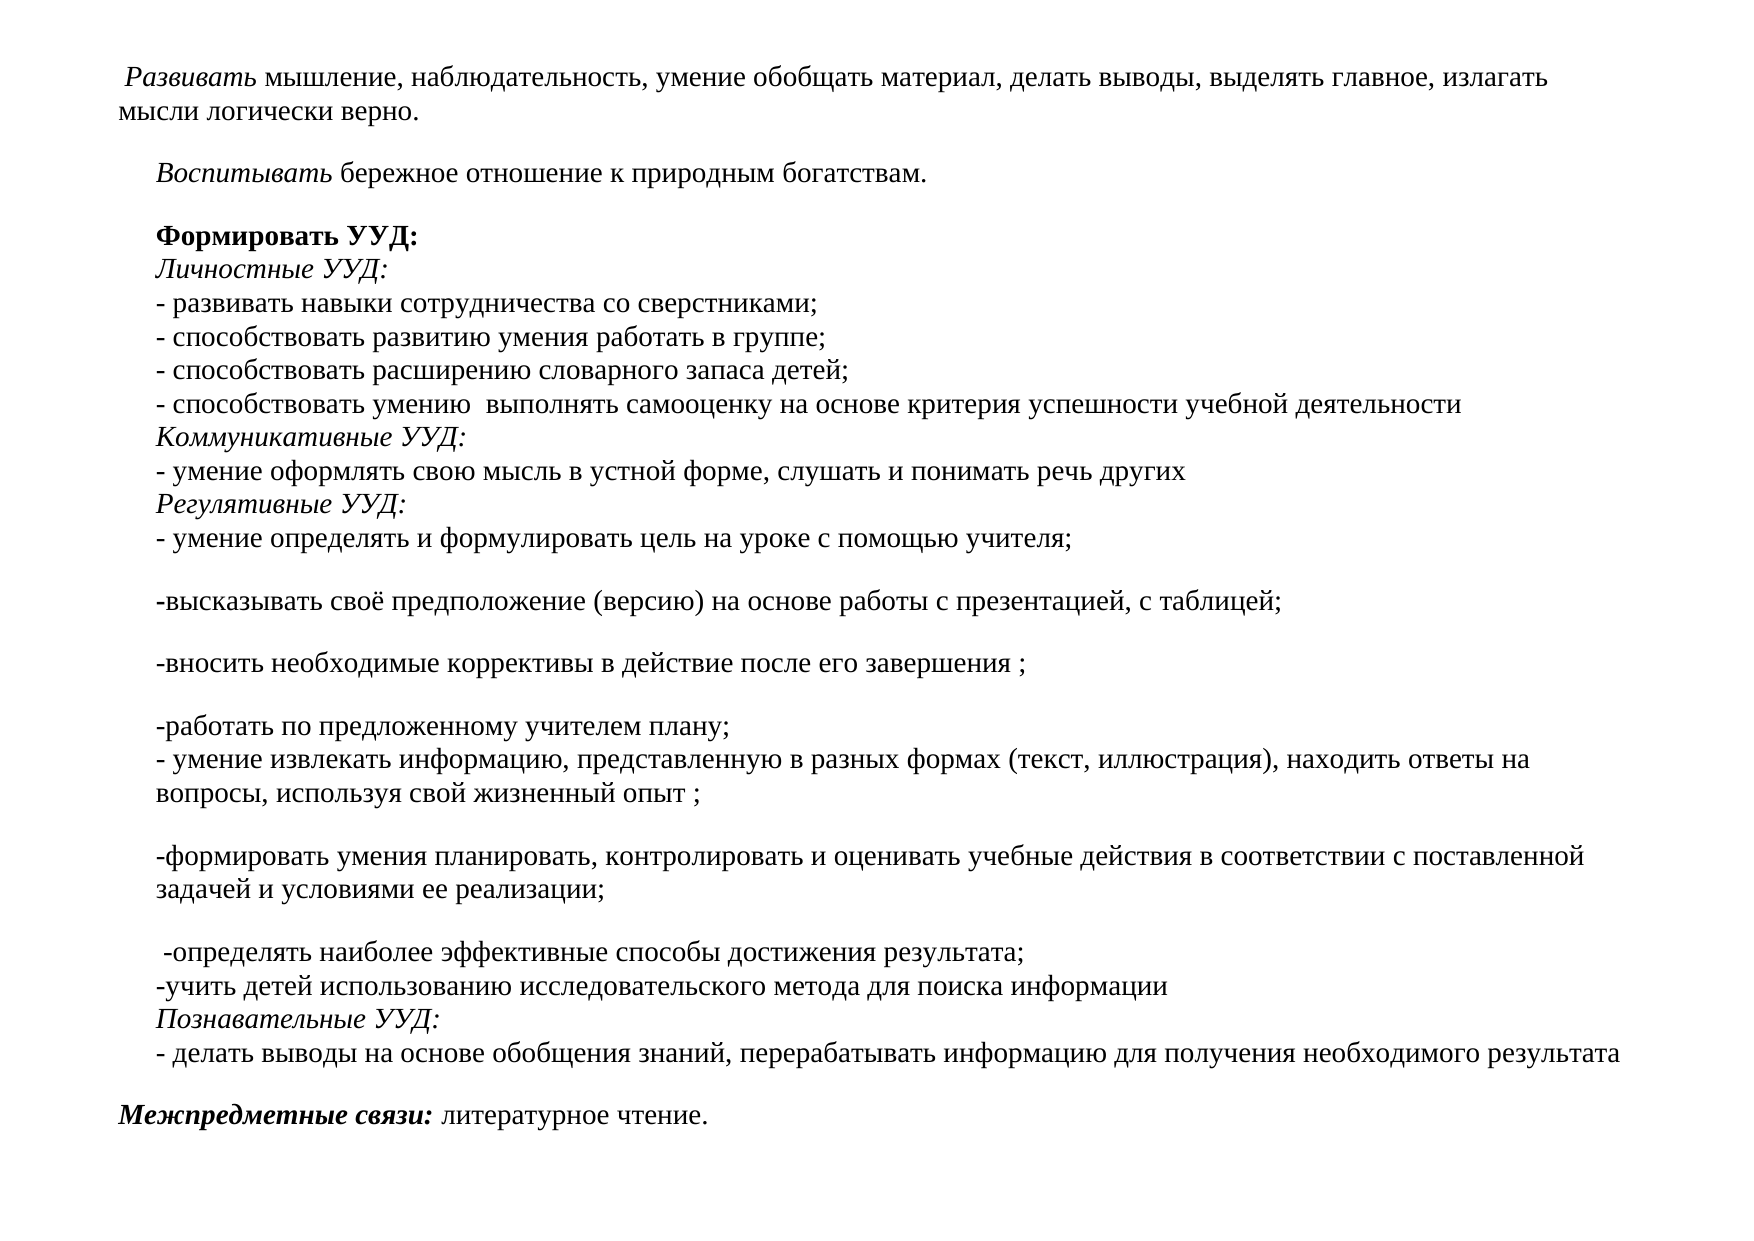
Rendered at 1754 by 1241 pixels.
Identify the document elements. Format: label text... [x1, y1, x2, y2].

text -определять наиболее эффективные способы достижения результата; -учить детей использованию исследовательского метода для поиска информации Познавательные УУД: - делать выводы на основе обобщения знаний, перерабатывать информацию для получения необходимого результата [156, 934, 1636, 1068]
text -работать по предложенному учителем плану; - умение извлекать информацию, представленную в разных формах (текст, иллюстрация), находить ответы на вопросы, используя свой жизненный опыт ; [156, 708, 1636, 809]
text Формировать УУД: Личностные УУД: - развивать навыки сотрудничества со сверстниками; - способствовать развитию умения работать в группе; - способствовать расширению словарного запаса детей; - способствовать умению выполнять самооценку на основе критерия успешности учебной деятельности Коммуникативные УУД: - умение оформлять свою мысль в устной форме, слушать и понимать речь других Регулятивные УУД: - умение определять и формулировать цель на уроке с помощью учителя; [156, 218, 1636, 553]
text Воспитывать бережное отношение к природным богатствам. [156, 155, 1636, 189]
text -высказывать своё предположение (версию) на основе работы с презентацией, с таблицей; [156, 583, 1636, 616]
text Межпредметные связи: литературное чтение. [118, 1097, 1636, 1131]
text -вносить необходимые коррективы в действие после его завершения ; [156, 645, 1636, 679]
text -формировать умения планировать, контролировать и оценивать учебные действия в соответствии с поставленной задачей и условиями ее реализации; [156, 838, 1636, 905]
text Развивать мышление, наблюдательность, умение обобщать материал, делать выводы, выделять главное, излагать мысли логически верно. [118, 59, 1636, 126]
